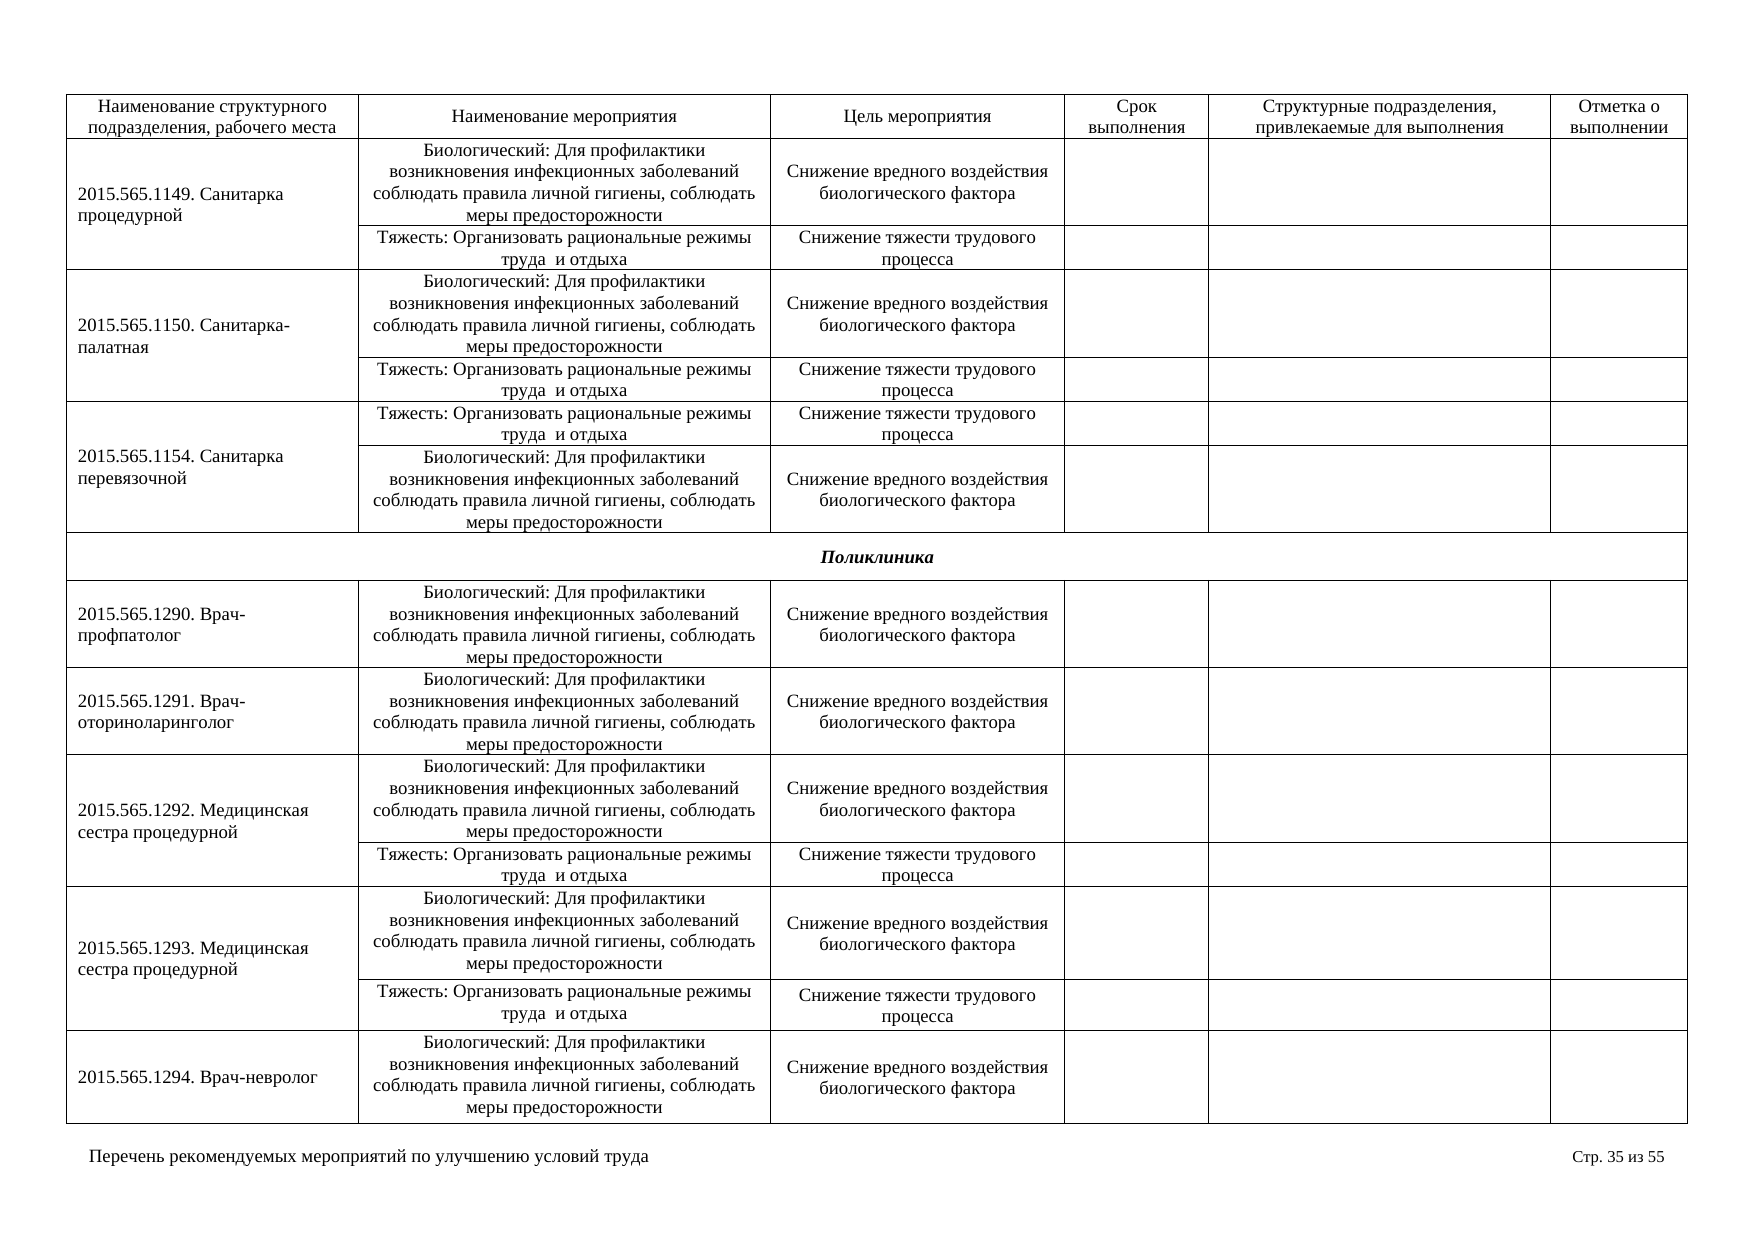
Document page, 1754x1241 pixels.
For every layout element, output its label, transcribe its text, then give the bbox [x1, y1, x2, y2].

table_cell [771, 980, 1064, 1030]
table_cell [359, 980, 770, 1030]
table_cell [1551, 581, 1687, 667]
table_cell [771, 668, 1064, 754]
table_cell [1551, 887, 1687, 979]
table_header Наименование мероприятия [359, 95, 770, 138]
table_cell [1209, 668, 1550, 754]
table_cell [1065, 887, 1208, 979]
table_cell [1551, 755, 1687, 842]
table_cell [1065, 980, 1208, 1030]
table_header Цель мероприятия [771, 95, 1064, 138]
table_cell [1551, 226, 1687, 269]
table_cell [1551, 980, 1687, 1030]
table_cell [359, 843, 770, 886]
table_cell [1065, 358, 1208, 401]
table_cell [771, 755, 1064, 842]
table_header Наименование структурного подразделения, рабочего места [67, 95, 358, 138]
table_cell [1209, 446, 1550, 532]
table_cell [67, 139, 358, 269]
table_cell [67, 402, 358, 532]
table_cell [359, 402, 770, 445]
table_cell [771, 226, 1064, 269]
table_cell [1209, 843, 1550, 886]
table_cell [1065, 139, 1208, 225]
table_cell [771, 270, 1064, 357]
table_header Срок выполнения [1065, 95, 1208, 138]
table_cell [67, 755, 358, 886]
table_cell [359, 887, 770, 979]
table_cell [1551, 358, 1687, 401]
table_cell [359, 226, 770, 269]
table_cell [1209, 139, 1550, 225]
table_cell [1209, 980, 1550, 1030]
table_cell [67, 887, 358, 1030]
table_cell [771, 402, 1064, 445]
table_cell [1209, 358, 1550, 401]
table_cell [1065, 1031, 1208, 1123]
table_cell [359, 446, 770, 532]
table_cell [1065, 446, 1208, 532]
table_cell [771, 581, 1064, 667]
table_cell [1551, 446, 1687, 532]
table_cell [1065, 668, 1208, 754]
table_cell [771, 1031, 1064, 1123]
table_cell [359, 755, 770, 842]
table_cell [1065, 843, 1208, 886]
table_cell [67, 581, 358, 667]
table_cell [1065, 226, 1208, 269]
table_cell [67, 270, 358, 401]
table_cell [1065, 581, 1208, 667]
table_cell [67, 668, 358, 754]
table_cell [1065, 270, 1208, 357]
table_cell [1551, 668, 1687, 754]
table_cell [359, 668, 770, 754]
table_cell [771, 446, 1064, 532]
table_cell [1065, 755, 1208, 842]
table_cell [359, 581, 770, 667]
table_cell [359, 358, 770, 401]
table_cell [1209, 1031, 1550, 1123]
table_header Структурные подразделения, привлекаемые для выполнения [1209, 95, 1550, 138]
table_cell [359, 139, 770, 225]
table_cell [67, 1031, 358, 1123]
table_header Отметка о выполнении [1551, 95, 1687, 138]
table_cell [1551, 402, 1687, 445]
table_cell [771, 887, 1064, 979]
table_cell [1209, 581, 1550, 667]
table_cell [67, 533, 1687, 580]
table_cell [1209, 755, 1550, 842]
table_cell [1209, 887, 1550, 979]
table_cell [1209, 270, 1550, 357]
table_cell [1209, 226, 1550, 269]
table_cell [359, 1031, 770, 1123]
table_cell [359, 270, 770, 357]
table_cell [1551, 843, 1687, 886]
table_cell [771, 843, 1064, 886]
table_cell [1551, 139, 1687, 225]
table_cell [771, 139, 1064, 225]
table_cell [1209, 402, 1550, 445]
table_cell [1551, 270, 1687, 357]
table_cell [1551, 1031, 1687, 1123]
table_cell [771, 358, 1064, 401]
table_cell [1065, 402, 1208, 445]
